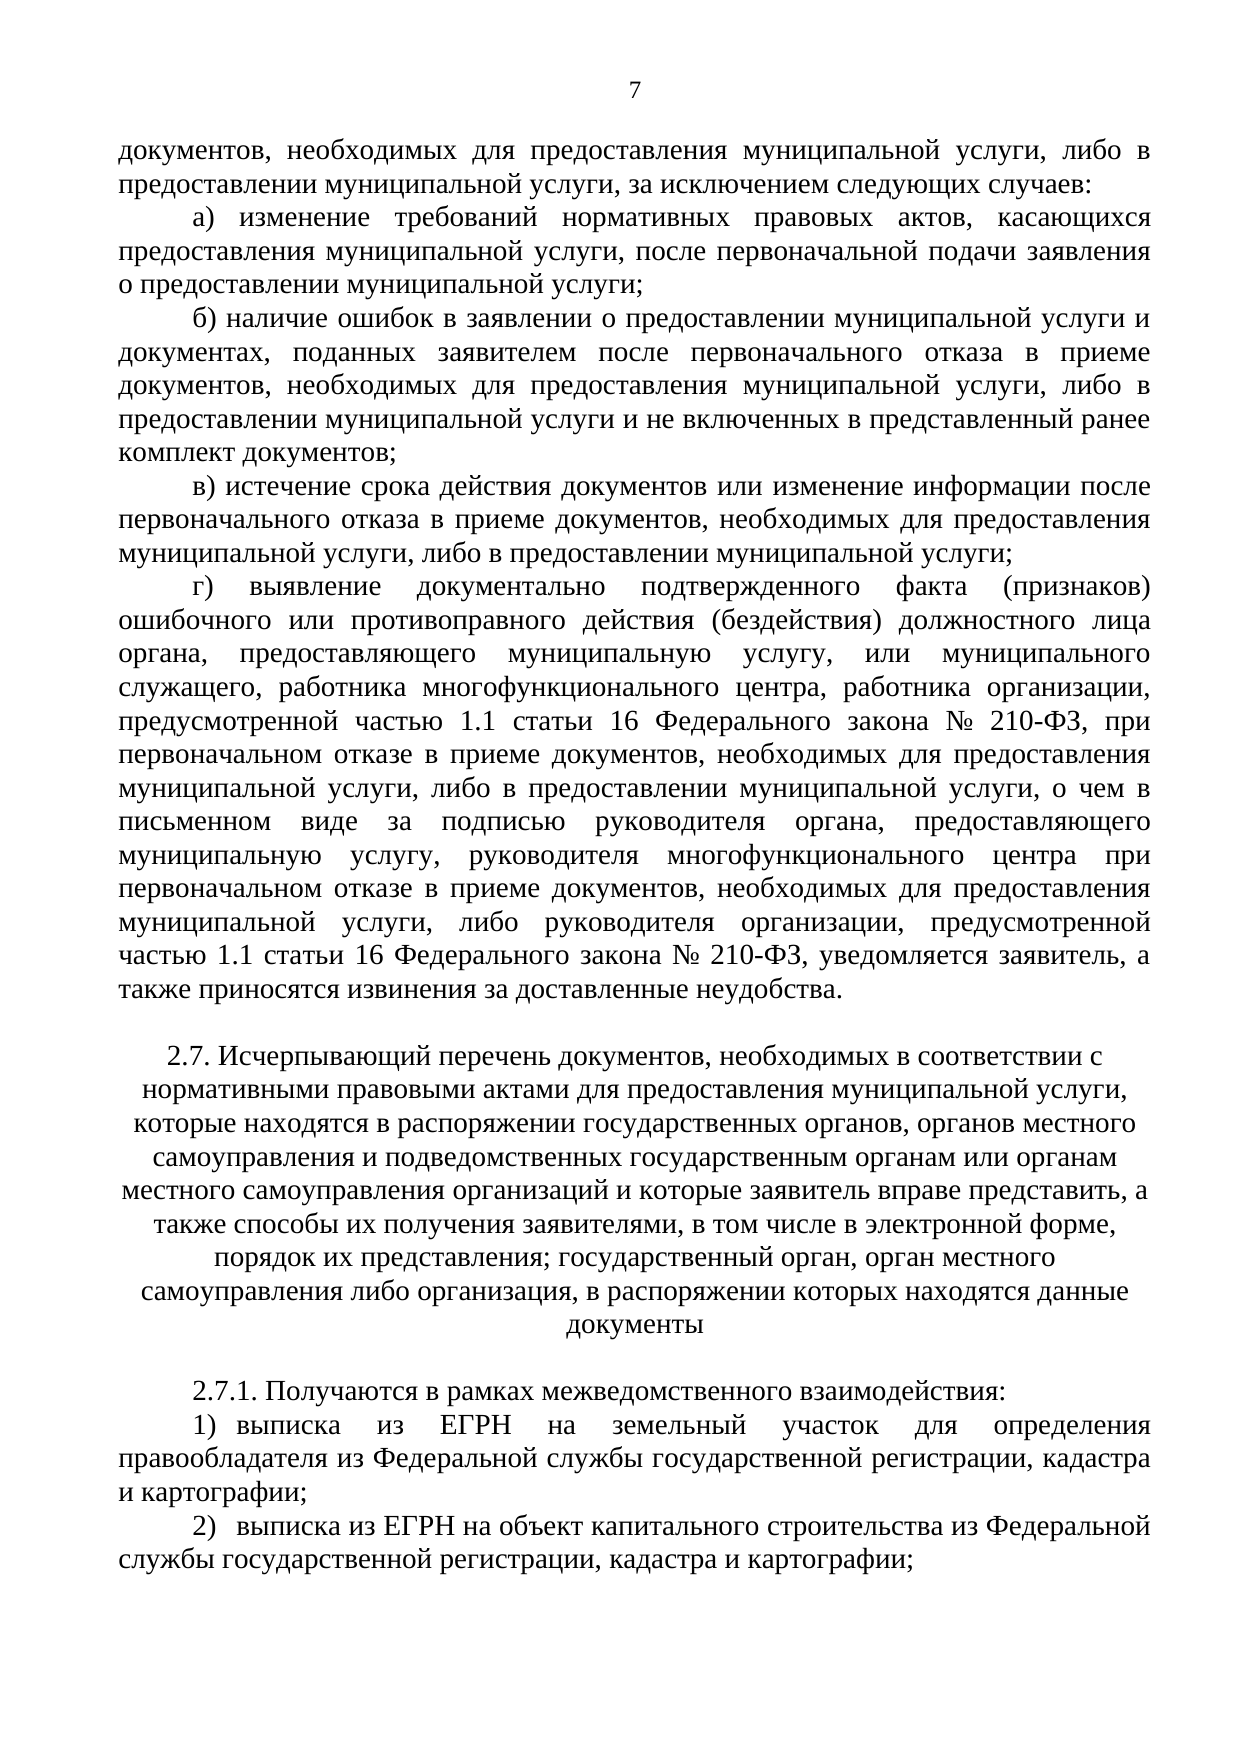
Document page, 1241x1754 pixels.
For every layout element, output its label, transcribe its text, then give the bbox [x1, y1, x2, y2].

text б) наличие ошибок в заявлении о предоставлении муниципальной услуги и документах, поданных заявителем после первоначального отказа в приеме документов, необходимых для предоставления муниципальной услуги, либо в предоставлении муниципальной услуги и не включенных в представленный ранее комплект документов; [118, 300, 1152, 468]
text в) истечение срока действия документов или изменение информации после первоначального отказа в приеме документов, необходимых для предоставления муниципальной услуги, либо в предоставлении муниципальной услуги; [118, 468, 1152, 568]
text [118, 132, 1152, 199]
text 2.7. Исчерпывающий перечень документов, необходимых в соответствии с нормативными правовыми актами для предоставления муниципальной услуги, которые находятся в распоряжении государственных органов, органов местного самоуправления и подведомственных государственным органам или органам местного самоуправления организаций и которые заявитель вправе представить, а также способы их получения заявителями, в том числе в электронной форме, порядок их представления; государственный орган, орган местного самоуправления либо организация, в распоряжении которых находятся данные документы [118, 1038, 1152, 1340]
text г) выявление документально подтвержденного факта (признаков) ошибочного или противоправного действия (бездействия) должностного лица органа, предоставляющего муниципальную услугу, или муниципального служащего, работника многофункционального центра, работника организации, предусмотренной частью 1.1 статьи 16 Федерального закона № 210-ФЗ, при первоначальном отказе в приеме документов, необходимых для предоставления муниципальной услуги, либо в предоставлении муниципальной услуги, о чем в письменном виде за подписью руководителя органа, предоставляющего муниципальную услугу, руководителя многофункционального центра при первоначальном отказе в приеме документов, необходимых для предоставления муниципальной услуги, либо руководителя организации, предусмотренной частью 1.1 статьи 16 Федерального закона № 210-ФЗ, уведомляется заявитель, а также приносятся извинения за доставленные неудобства. [118, 568, 1152, 1004]
text а) изменение требований нормативных правовых актов, касающихся предоставления муниципальной услуги, после первоначальной подачи заявления о предоставлении муниципальной услуги; [118, 199, 1152, 300]
text 2.7.1. Получаются в рамках межведомственного взаимодействия: [118, 1373, 1152, 1407]
list выписка из ЕГРН на объект капитального строительства из Федеральной службы государственной регистрации, кадастра и картографии; [118, 1508, 1152, 1575]
list выписка из ЕГРН на земельный участок для определения правообладателя из Федеральной службы государственной регистрации, кадастра и картографии; [118, 1407, 1152, 1508]
